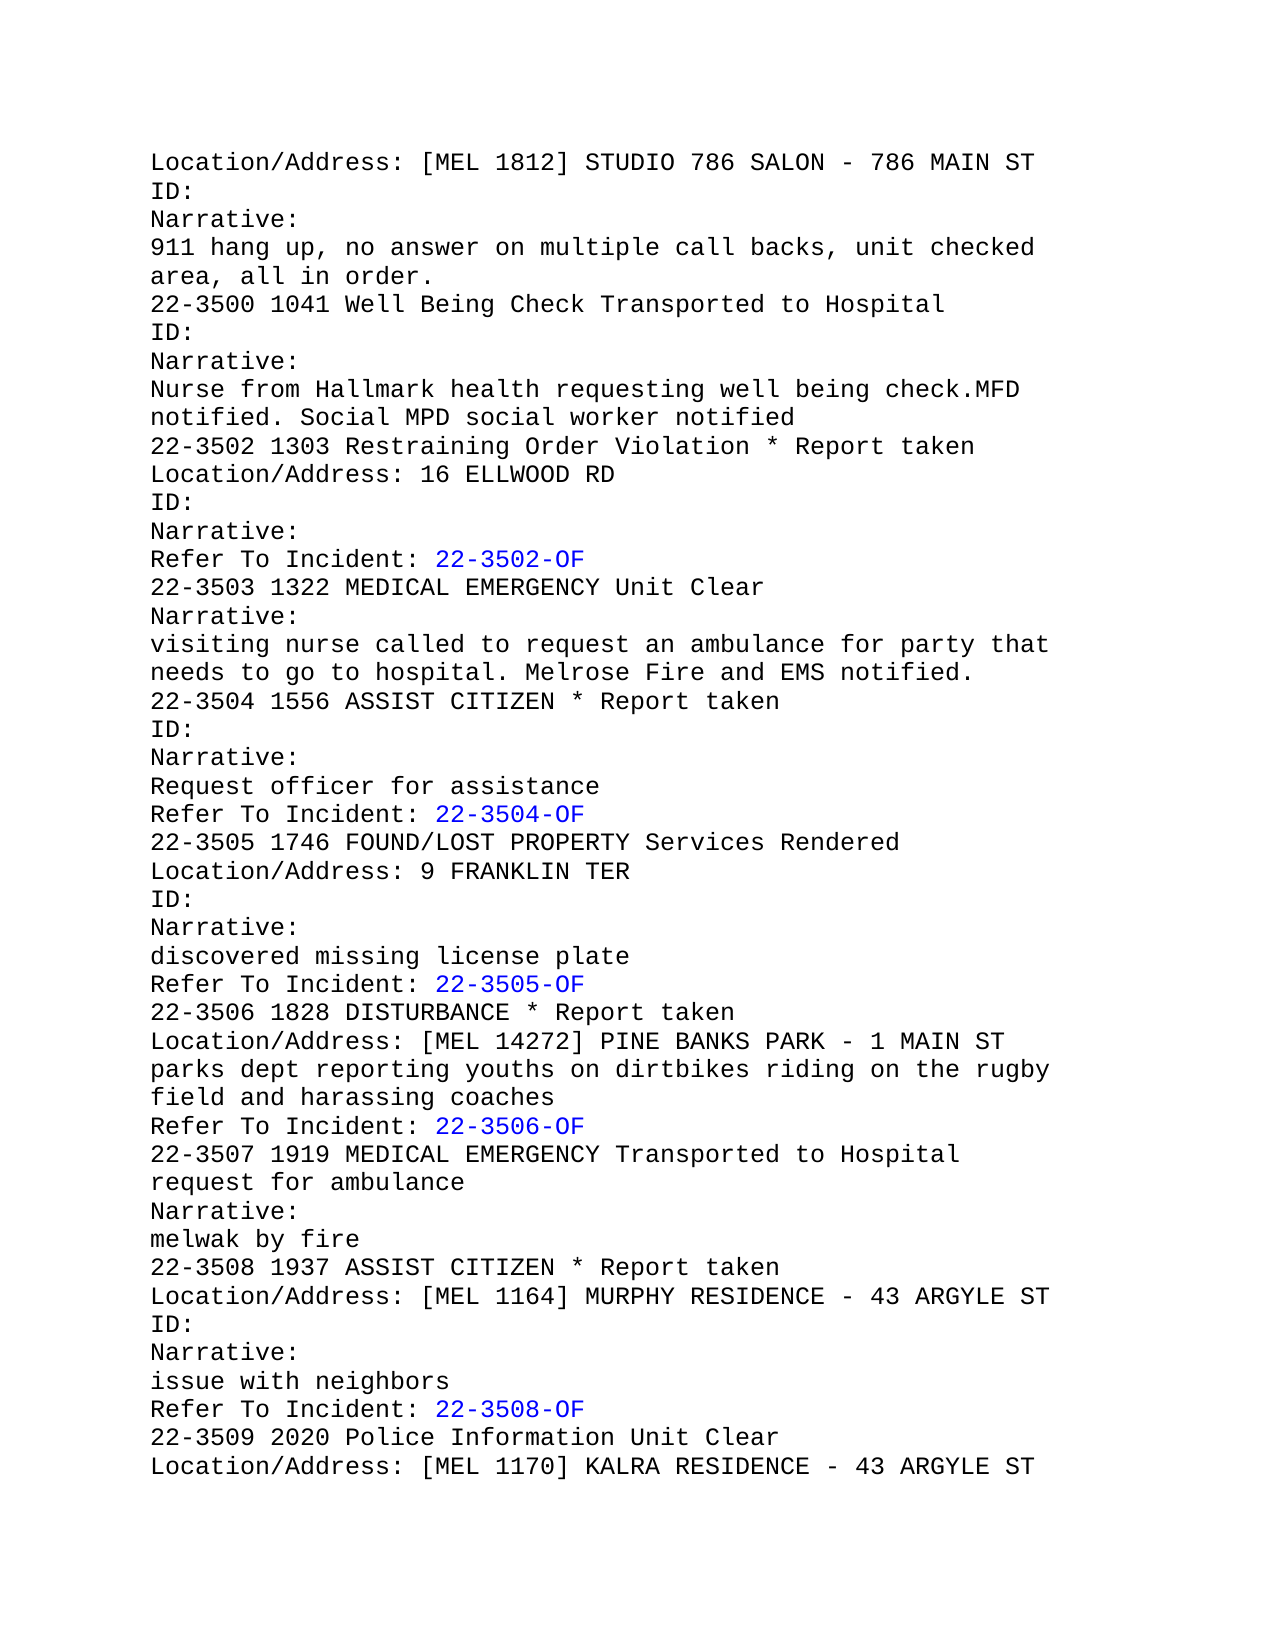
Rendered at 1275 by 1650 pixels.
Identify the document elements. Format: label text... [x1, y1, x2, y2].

text Location/Address: 9 FRANKLIN TER [150, 858, 1125, 887]
text 22-3507 1919 MEDICAL EMERGENCY Transported to Hospital [150, 1142, 1125, 1170]
text Narrative: [150, 745, 1125, 773]
text Location/Address: [MEL 1164] MURPHY RESIDENCE - 43 ARGYLE ST [150, 1283, 1125, 1312]
text ID: [150, 320, 1125, 348]
text parks dept reporting youths on dirtbikes riding on the rugby [150, 1057, 1125, 1085]
text Narrative: [150, 1198, 1125, 1227]
text 22-3505 1746 FOUND/LOST PROPERTY Services Rendered [150, 830, 1125, 858]
text ID: [150, 717, 1125, 745]
text 911 hang up, no answer on multiple call backs, unit checked [150, 235, 1125, 263]
text Refer To Incident: 22-3502-OF [150, 547, 1125, 575]
text Narrative: [150, 518, 1125, 547]
text Narrative: [150, 1340, 1125, 1368]
text 22-3508 1937 ASSIST CITIZEN * Report taken [150, 1255, 1125, 1283]
text ID: [150, 178, 1125, 207]
text Narrative: [150, 915, 1125, 943]
text ID: [150, 887, 1125, 915]
text 22-3506 1828 DISTURBANCE * Report taken [150, 1000, 1125, 1028]
text Nurse from Hallmark health requesting well being check.MFD [150, 377, 1125, 405]
text needs to go to hospital. Melrose Fire and EMS notified. [150, 660, 1125, 688]
text 22-3500 1041 Well Being Check Transported to Hospital [150, 292, 1125, 320]
text ID: [150, 1312, 1125, 1340]
text Refer To Incident: 22-3508-OF [150, 1397, 1125, 1425]
text 22-3504 1556 ASSIST CITIZEN * Report taken [150, 688, 1125, 717]
text Request officer for assistance [150, 773, 1125, 802]
text Refer To Incident: 22-3504-OF [150, 802, 1125, 830]
text Narrative: [150, 207, 1125, 235]
text discovered missing license plate [150, 943, 1125, 972]
text area, all in order. [150, 263, 1125, 292]
text Location/Address: 16 ELLWOOD RD [150, 462, 1125, 490]
text Location/Address: [MEL 14272] PINE BANKS PARK - 1 MAIN ST [150, 1028, 1125, 1057]
text field and harassing coaches [150, 1085, 1125, 1113]
text visiting nurse called to request an ambulance for party that [150, 632, 1125, 660]
text request for ambulance [150, 1170, 1125, 1198]
text Refer To Incident: 22-3505-OF [150, 972, 1125, 1000]
text issue with neighbors [150, 1368, 1125, 1397]
text 22-3503 1322 MEDICAL EMERGENCY Unit Clear [150, 575, 1125, 603]
text Location/Address: [MEL 1812] STUDIO 786 SALON - 786 MAIN ST [150, 150, 1125, 178]
text 22-3502 1303 Restraining Order Violation * Report taken [150, 433, 1125, 462]
text Narrative: [150, 348, 1125, 377]
text 22-3509 2020 Police Information Unit Clear [150, 1425, 1125, 1453]
text ID: [150, 490, 1125, 518]
text notified. Social MPD social worker notified [150, 405, 1125, 433]
text Location/Address: [MEL 1170] KALRA RESIDENCE - 43 ARGYLE ST [150, 1453, 1125, 1482]
text Narrative: [150, 603, 1125, 632]
text melwak by fire [150, 1227, 1125, 1255]
text Refer To Incident: 22-3506-OF [150, 1113, 1125, 1142]
